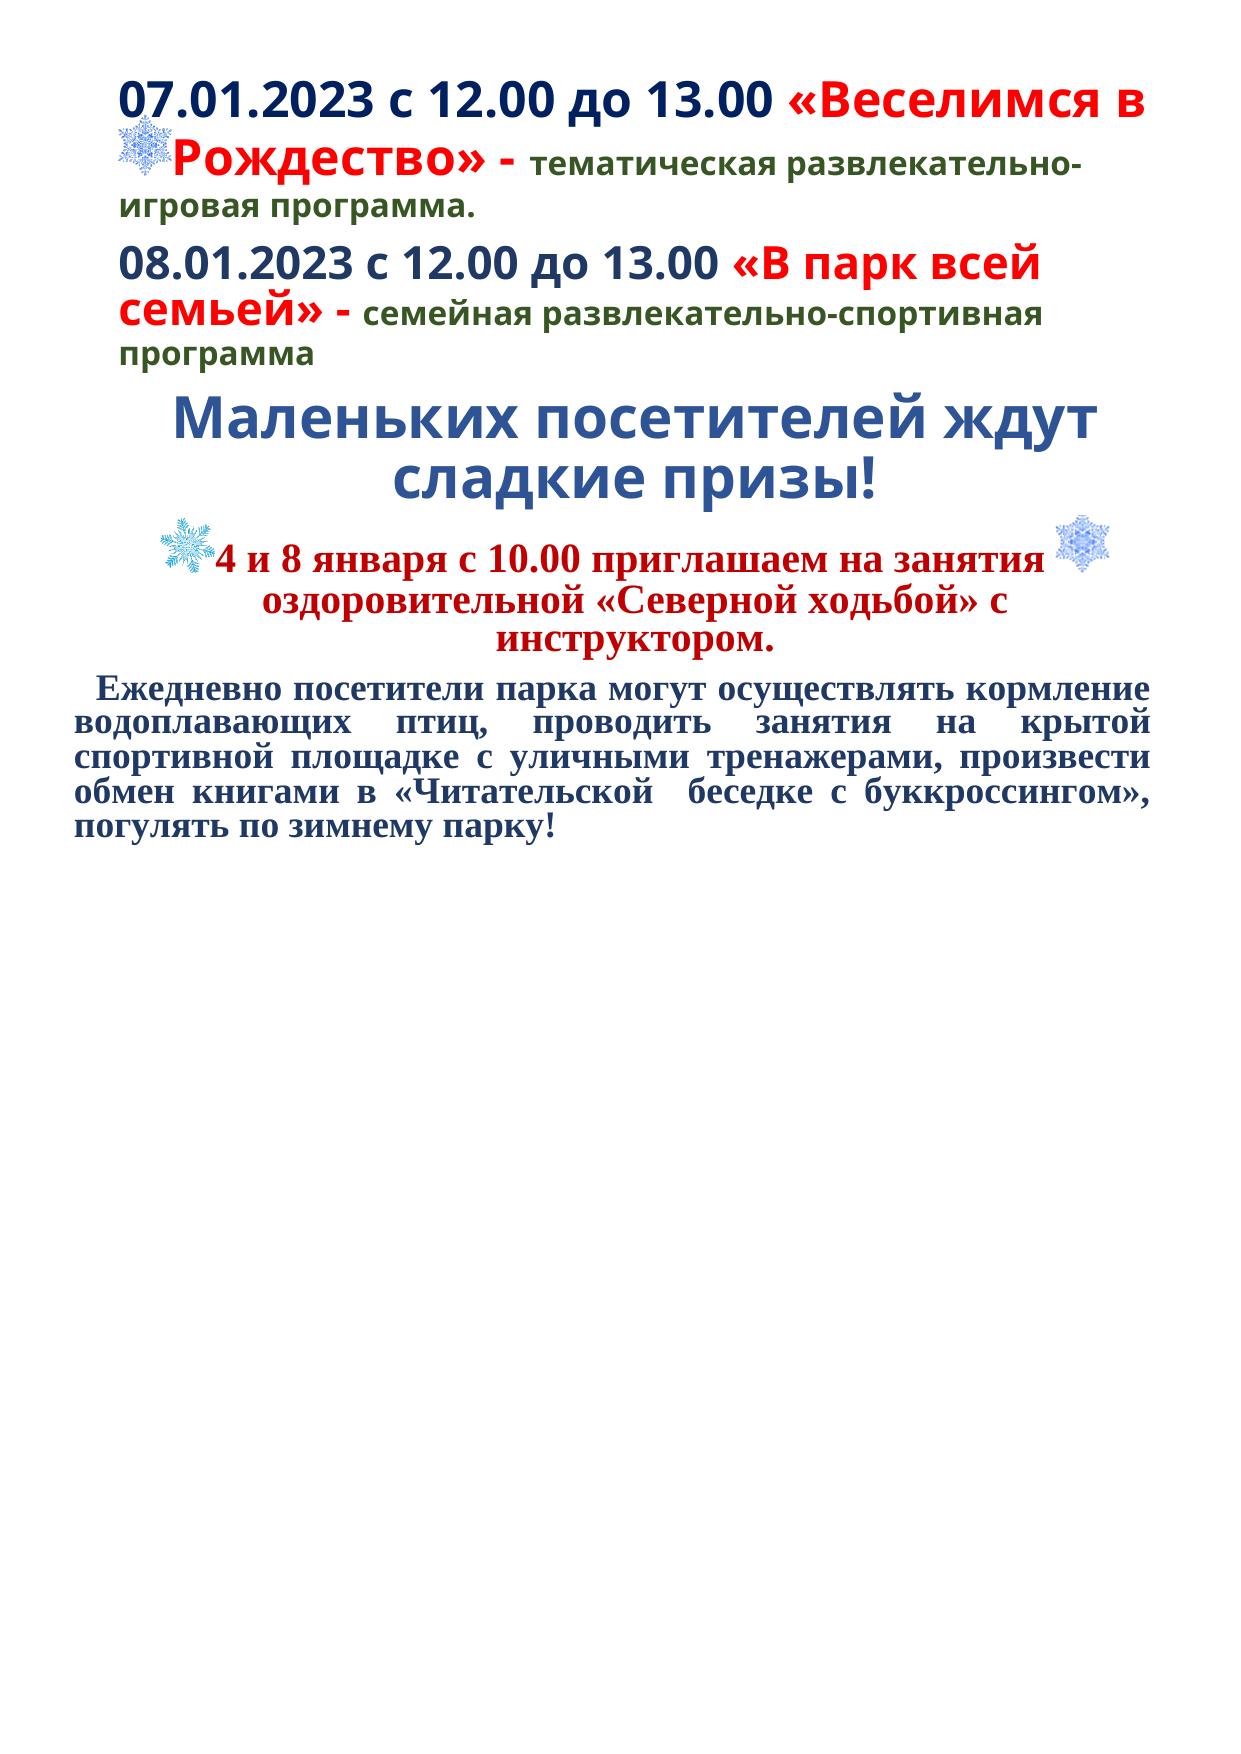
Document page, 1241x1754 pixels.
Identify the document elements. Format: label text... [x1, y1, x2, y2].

picture [160, 518, 215, 573]
text 4 и 8 января с 10.00 приглашаем на занятия оздоровительной «Северной ходьбой» с инструктором. [118, 528, 1152, 660]
text Маленьких посетителей ждут сладкие призы! [118, 388, 1152, 515]
text Ежедневно посетители парка могут осуществлять кормление водоплавающих птиц, проводить занятия на крытой спортивной площадке с уличными тренажерами, произвести обмен книгами в «Читательской беседке с буккроссингом», погулять по зимнему парку! [59, 673, 1152, 846]
text 08.01.2023 с 12.00 до 13.00 «В парк всей семьей» - семейная развлекательно-спортивная программа [118, 239, 1152, 376]
picture [1055, 515, 1110, 573]
picture [118, 114, 172, 176]
text 07.01.2023 с 12.00 до 13.00 «Веселимся в Рождество» - тематическая развлекательно-игровая программа. [118, 74, 1152, 227]
